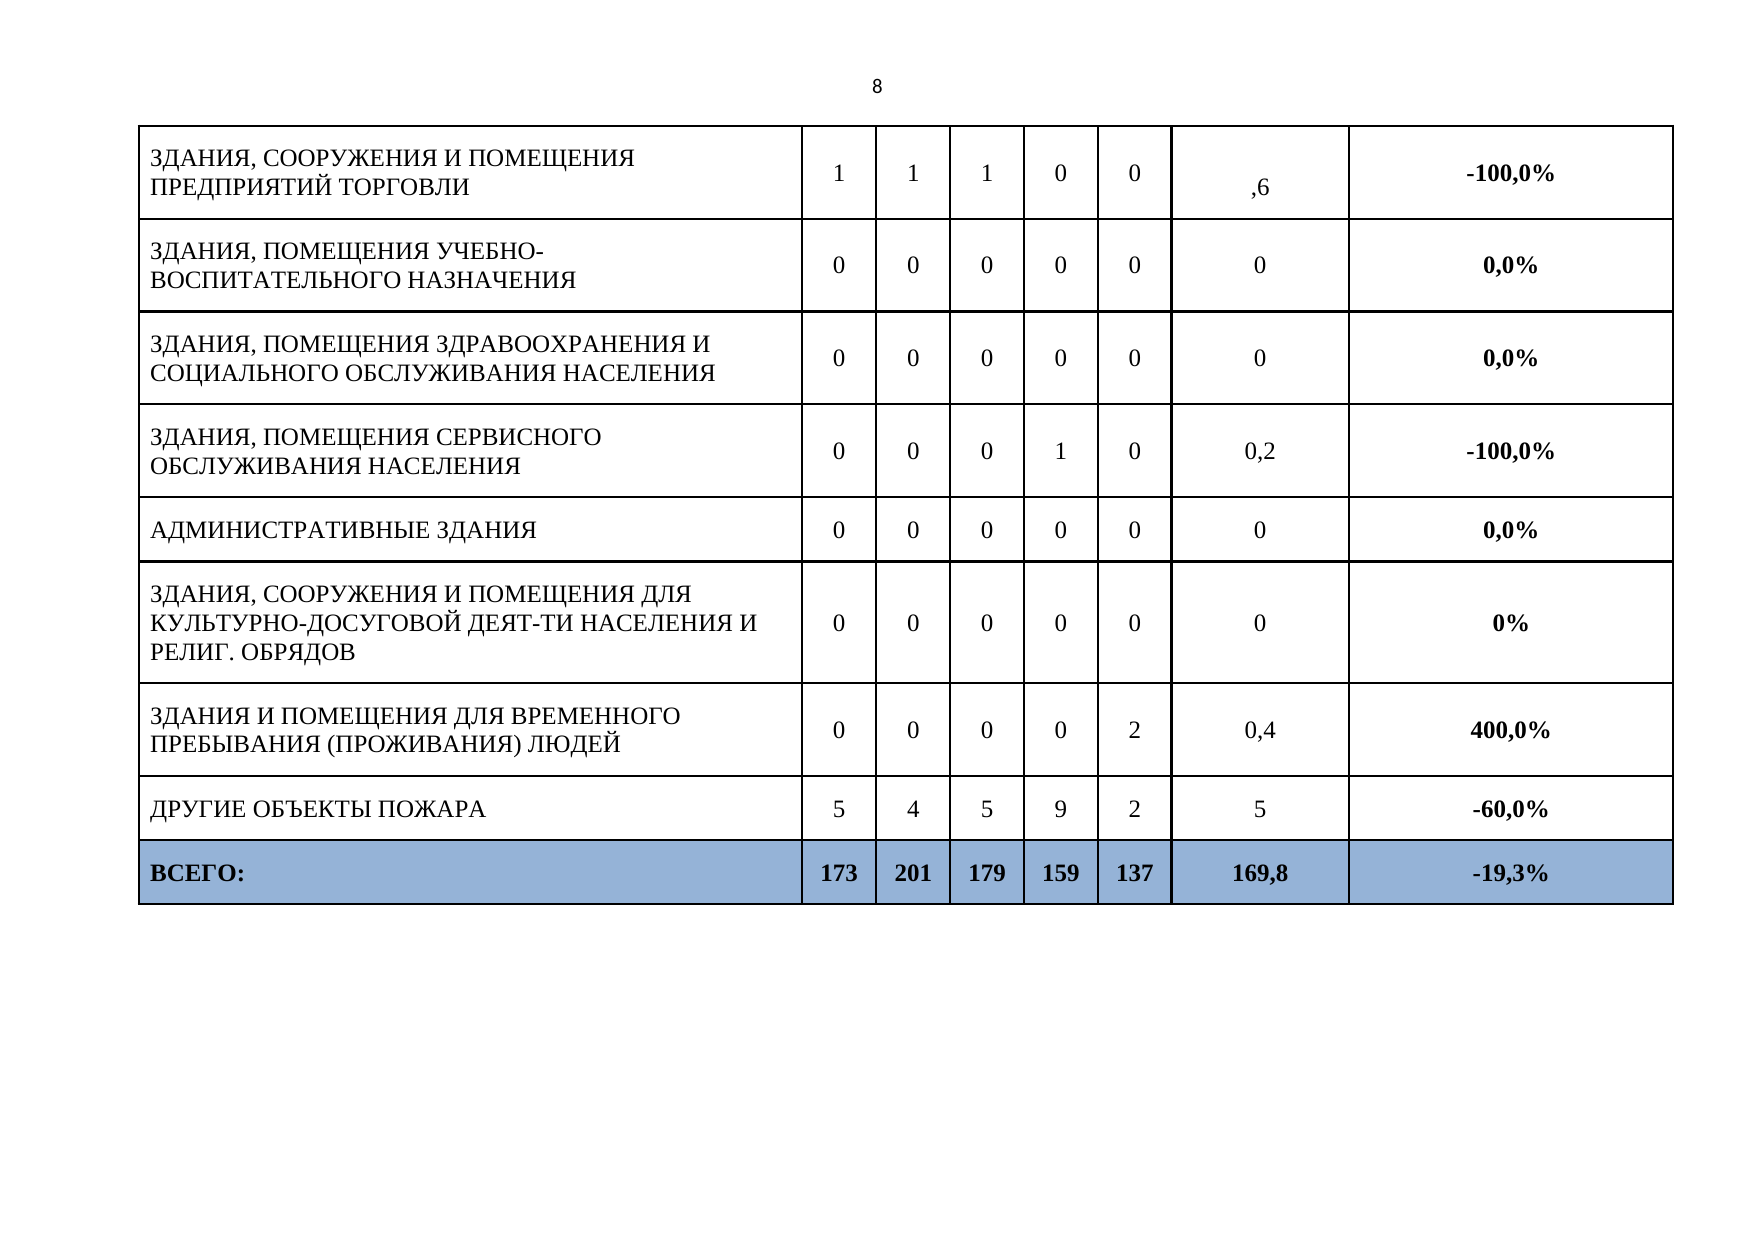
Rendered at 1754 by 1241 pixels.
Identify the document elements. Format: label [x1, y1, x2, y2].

table_header [107, 125, 1705, 1135]
